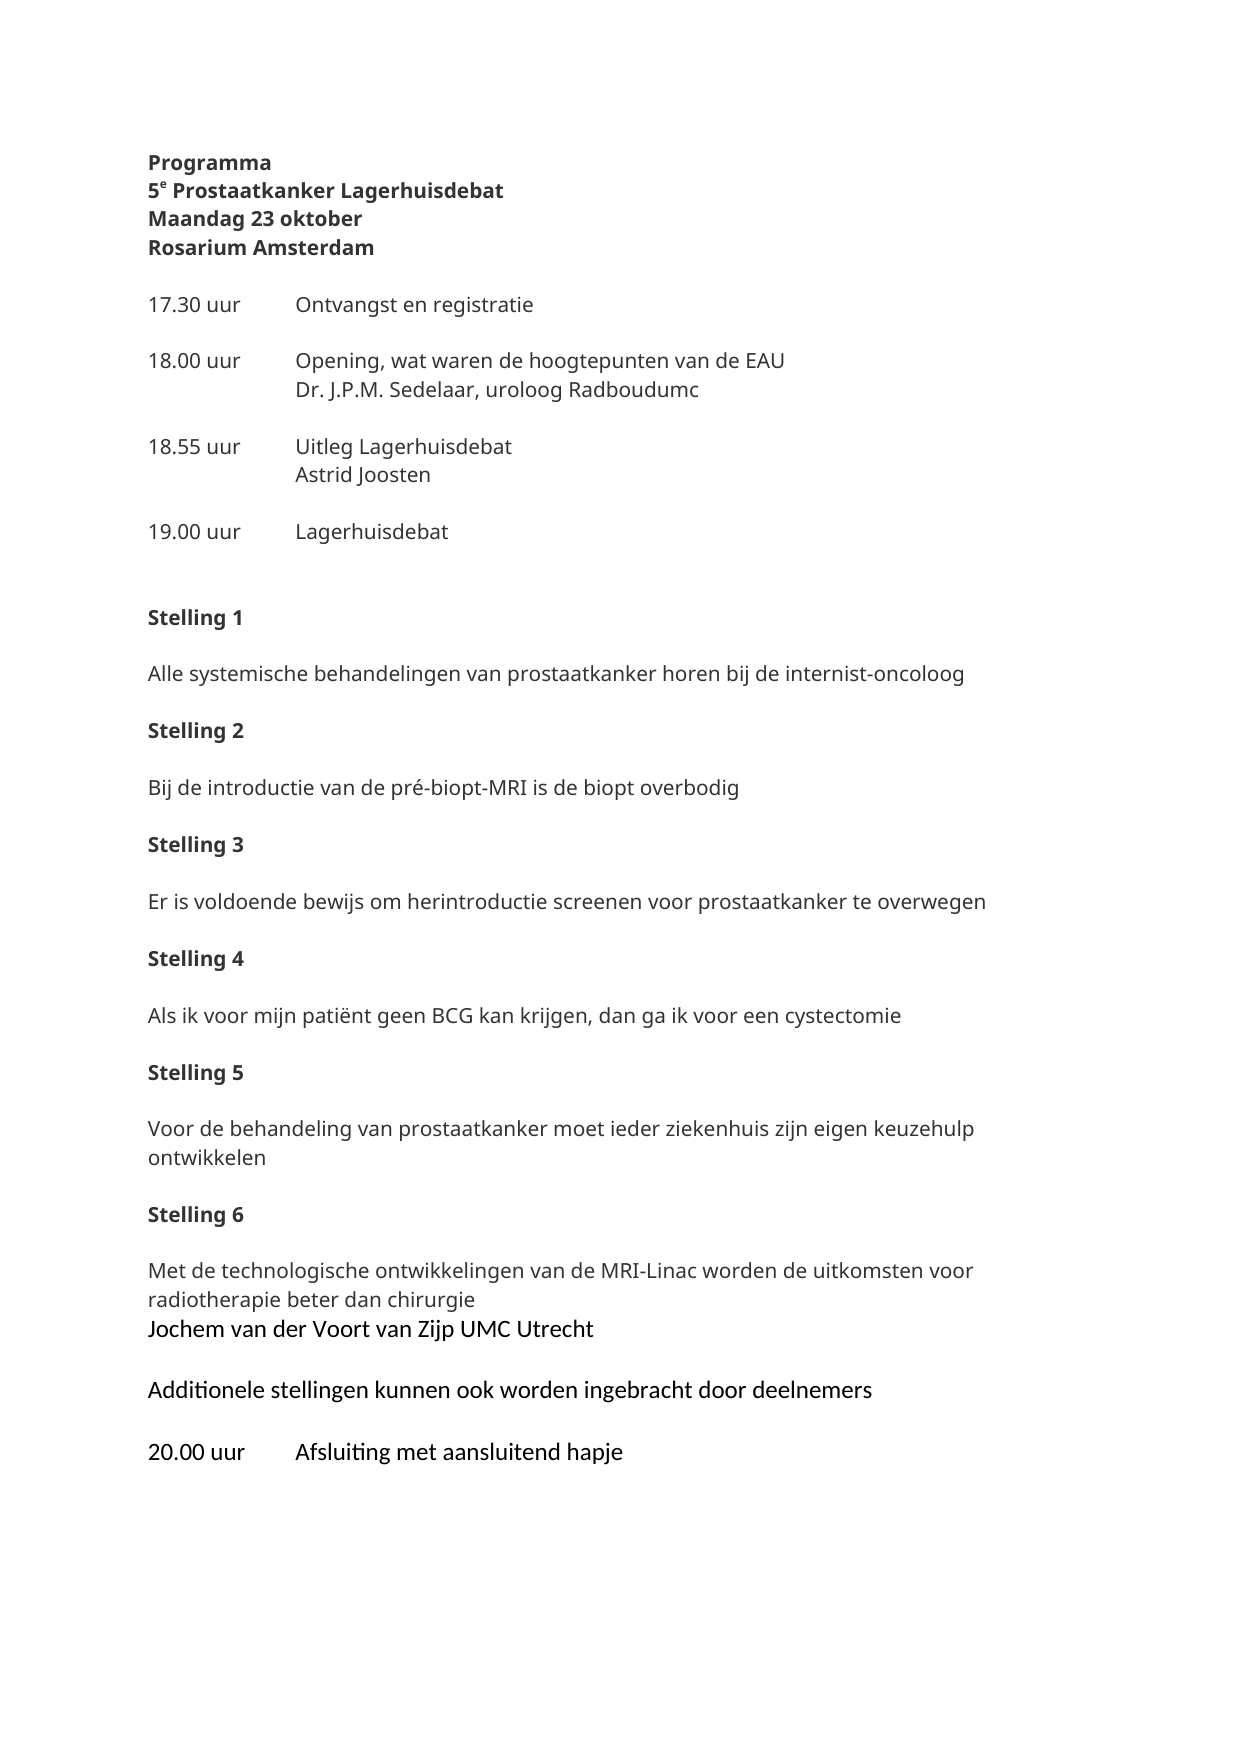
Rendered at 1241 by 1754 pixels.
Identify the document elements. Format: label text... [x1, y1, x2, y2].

text Stelling 6 [148, 1200, 1093, 1228]
text Alle systemische behandelingen van prostaatkanker horen bij de internist-oncoloog [148, 659, 1093, 688]
text Als ik voor mijn patiënt geen BCG kan krijgen, dan ga ik voor een cystectomie [148, 1001, 1093, 1029]
text Met de technologische ontwikkelingen van de MRI-Linac worden de uitkomsten voor radiotherapie beter dan chirurgie [148, 1257, 1093, 1313]
text Maandag 23 oktober [148, 204, 1093, 233]
text Stelling 4 [148, 944, 1093, 972]
text Jochem van der Voort van Zijp UMC Utrecht [148, 1313, 1093, 1344]
text 20.00 uur Afsluiting met aansluitend hapje [148, 1436, 1093, 1466]
text Er is voldoende bewijs om herintroductie screenen voor prostaatkanker te overwegen [148, 887, 1093, 915]
text Astrid Joosten [148, 460, 1093, 489]
text 17.30 uur Ontvangst en registratie [148, 290, 1093, 318]
text 19.00 uur Lagerhuisdebat [148, 517, 1093, 546]
text Stelling 5 [148, 1058, 1093, 1086]
text Dr. J.P.M. Sedelaar, uroloog Radboudumc [148, 375, 1093, 403]
text Stelling 3 [148, 830, 1093, 858]
text Voor de behandeling van prostaatkanker moet ieder ziekenhuis zijn eigen keuzehulp ontwikkelen [148, 1114, 1093, 1171]
text Bij de introductie van de pré-biopt-MRI is de biopt overbodig [148, 773, 1093, 802]
text Programma [148, 148, 1093, 176]
text Stelling 1 [148, 603, 1093, 631]
text Stelling 2 [148, 716, 1093, 745]
text 18.55 uur Uitleg Lagerhuisdebat [148, 432, 1093, 460]
text 5e Prostaatkanker Lagerhuisdebat [148, 176, 1093, 204]
text Additionele stellingen kunnen ook worden ingebracht door deelnemers [148, 1374, 1093, 1405]
text Rosarium Amsterdam [148, 233, 1093, 261]
text 18.00 uur Opening, wat waren de hoogtepunten van de EAU [148, 347, 1093, 375]
